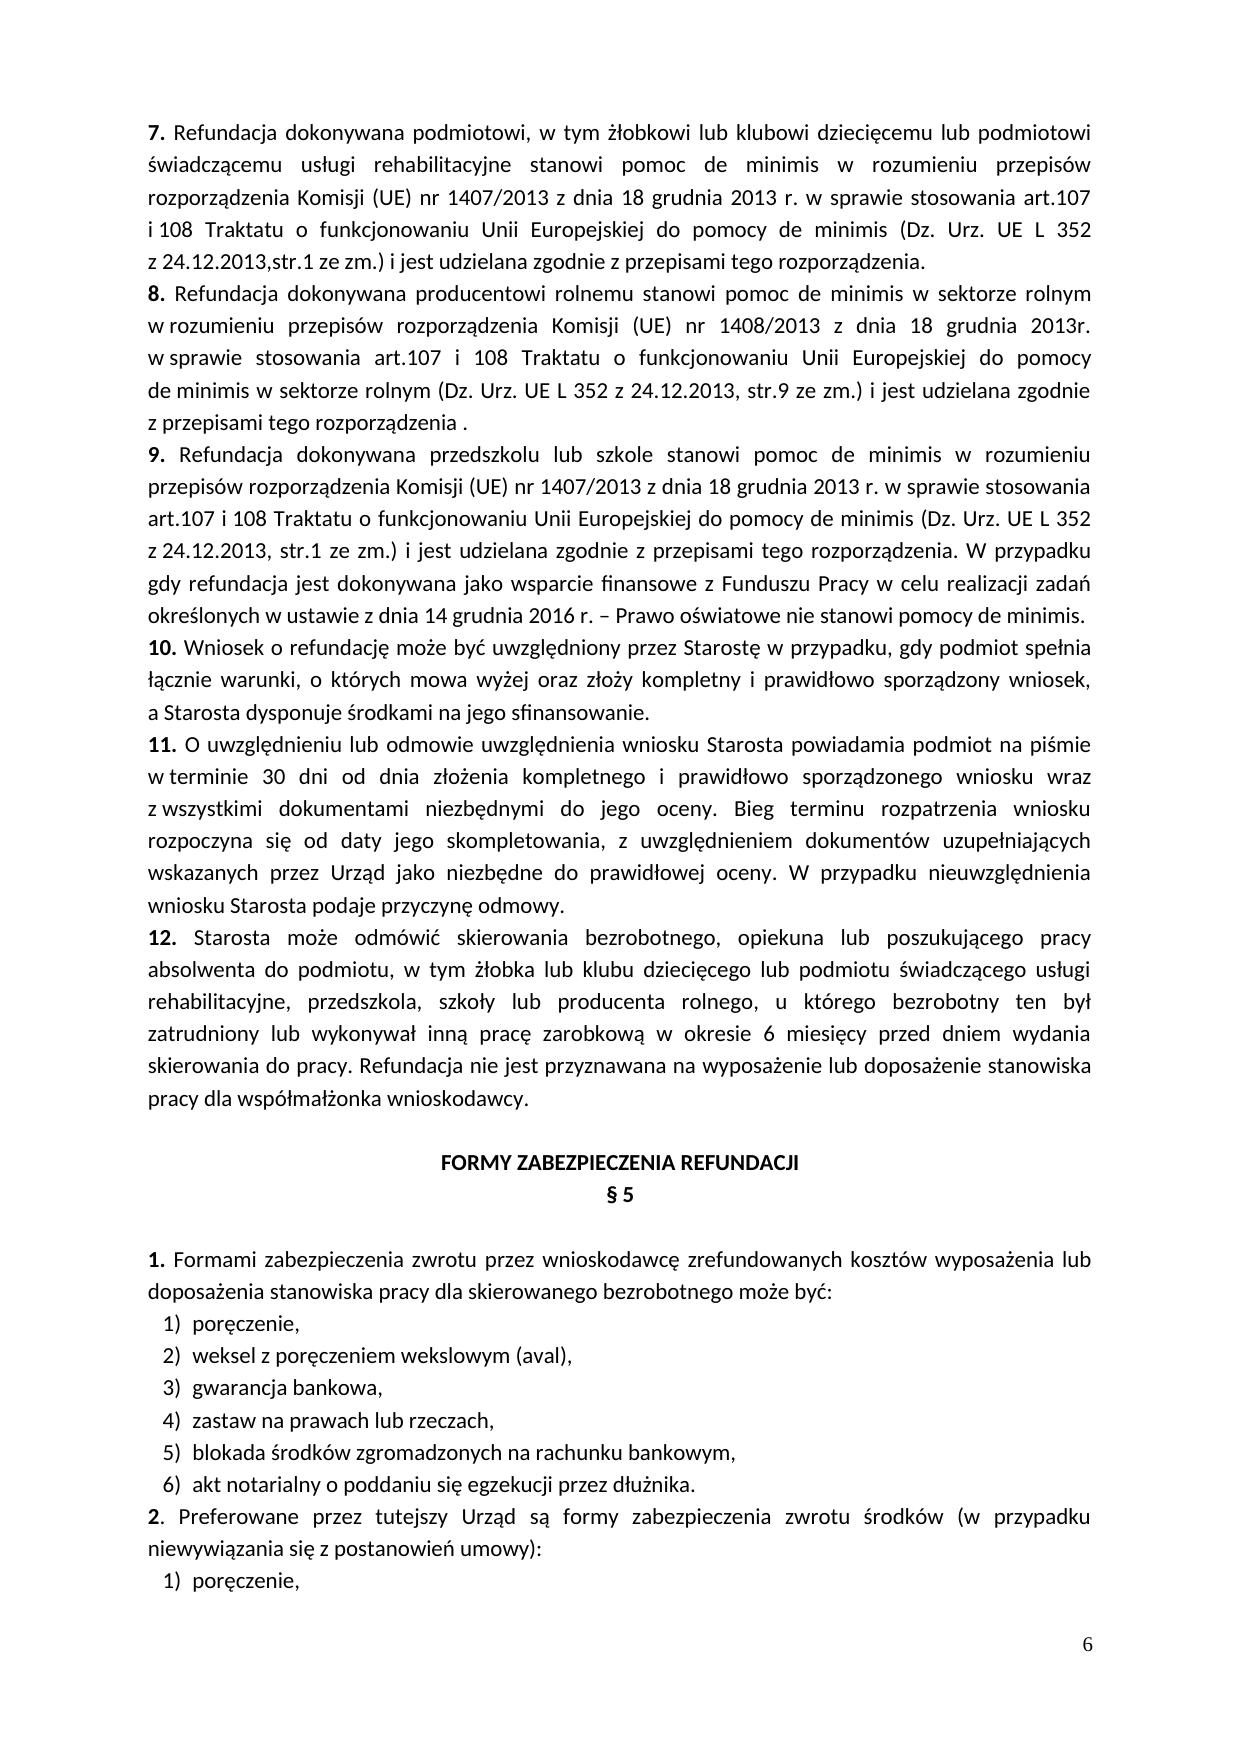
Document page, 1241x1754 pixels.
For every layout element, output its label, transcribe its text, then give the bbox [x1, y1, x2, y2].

text 9. Refundacja dokonywana przedszkolu lub szkole stanowi pomoc de minimis w rozumieniu przepisów rozporządzenia Komisji (UE) nr 1407/2013 z dnia 18 grudnia 2013 r. w sprawie stosowania art.107 i 108 Traktatu o funkcjonowaniu Unii Europejskiej do pomocy de minimis (Dz. Urz. UE L 352 z 24.12.2013, str.1 ze zm.) i jest udzielana zgodnie z przepisami tego rozporządzenia. W przypadku gdy refundacja jest dokonywana jako wsparcie finansowe z Funduszu Pracy w celu realizacji zadań określonych w ustawie z dnia 14 grudnia 2016 r. – Prawo oświatowe nie stanowi pomocy de minimis. [148, 440, 1093, 629]
text 7. Refundacja dokonywana podmiotowi, w tym żłobkowi lub klubowi dziecięcemu lub podmiotowi świadczącemu usługi rehabilitacyjne stanowi pomoc de minimis w rozumieniu przepisów rozporządzenia Komisji (UE) nr 1407/2013 z dnia 18 grudnia 2013 r. w sprawie stosowania art.107 i 108 Traktatu o funkcjonowaniu Unii Europejskiej do pomocy de minimis (Dz. Urz. UE L 352 z 24.12.2013,str.1 ze zm.) i jest udzielana zgodnie z przepisami tego rozporządzenia. [148, 118, 1093, 275]
list blokada środków zgromadzonych na rachunku bankowym, [162, 1438, 1093, 1466]
text 10. Wniosek o refundację może być uwzględniony przez Starostę w przypadku, gdy podmiot spełnia łącznie warunki, o których mowa wyżej oraz złoży kompletny i prawidłowo sporządzony wniosek, a Starosta dysponuje środkami na jego sfinansowanie. [148, 633, 1093, 726]
text 2. Preferowane przez tutejszy Urząd są formy zabezpieczenia zwrotu środków (w przypadku niewywiązania się z postanowień umowy): [148, 1502, 1093, 1562]
list poręczenie, [162, 1309, 1093, 1337]
list akt notarialny o poddaniu się egzekucji przez dłużnika. [162, 1470, 1093, 1498]
text 12. Starosta może odmówić skierowania bezrobotnego, opiekuna lub poszukującego pracy absolwenta do podmiotu, w tym żłobka lub klubu dziecięcego lub podmiotu świadczącego usługi rehabilitacyjne, przedszkola, szkoły lub producenta rolnego, u którego bezrobotny ten był zatrudniony lub wykonywał inną pracę zarobkową w okresie 6 miesięcy przed dniem wydania skierowania do pracy. Refundacja nie jest przyznawana na wyposażenie lub doposażenie stanowiska pracy dla współmałżonka wnioskodawcy. [148, 923, 1093, 1112]
list poręczenie, [162, 1567, 1093, 1595]
list weksel z poręczeniem wekslowym (aval), [162, 1341, 1093, 1369]
text § 5 [148, 1180, 1093, 1208]
list gwarancja bankowa, [162, 1373, 1093, 1402]
text 1. Formami zabezpieczenia zwrotu przez wnioskodawcę zrefundowanych kosztów wyposażenia lub doposażenia stanowiska pracy dla skierowanego bezrobotnego może być: [148, 1245, 1093, 1305]
text 11. O uwzględnieniu lub odmowie uwzględnienia wniosku Starosta powiadamia podmiot na piśmie w terminie 30 dni od dnia złożenia kompletnego i prawidłowo sporządzonego wniosku wraz z wszystkimi dokumentami niezbędnymi do jego oceny. Bieg terminu rozpatrzenia wniosku rozpoczyna się od daty jego skompletowania, z uwzględnieniem dokumentów uzupełniających wskazanych przez Urząd jako niezbędne do prawidłowej oceny. W przypadku nieuwzględnienia wniosku Starosta podaje przyczynę odmowy. [148, 730, 1093, 919]
list zastaw na prawach lub rzeczach, [162, 1406, 1093, 1434]
text FORMY ZABEZPIECZENIA REFUNDACJI [148, 1148, 1093, 1176]
text 8. Refundacja dokonywana producentowi rolnemu stanowi pomoc de minimis w sektorze rolnym w rozumieniu przepisów rozporządzenia Komisji (UE) nr 1408/2013 z dnia 18 grudnia 2013r. w sprawie stosowania art.107 i 108 Traktatu o funkcjonowaniu Unii Europejskiej do pomocy de minimis w sektorze rolnym (Dz. Urz. UE L 352 z 24.12.2013, str.9 ze zm.) i jest udzielana zgodnie z przepisami tego rozporządzenia . [148, 279, 1093, 436]
